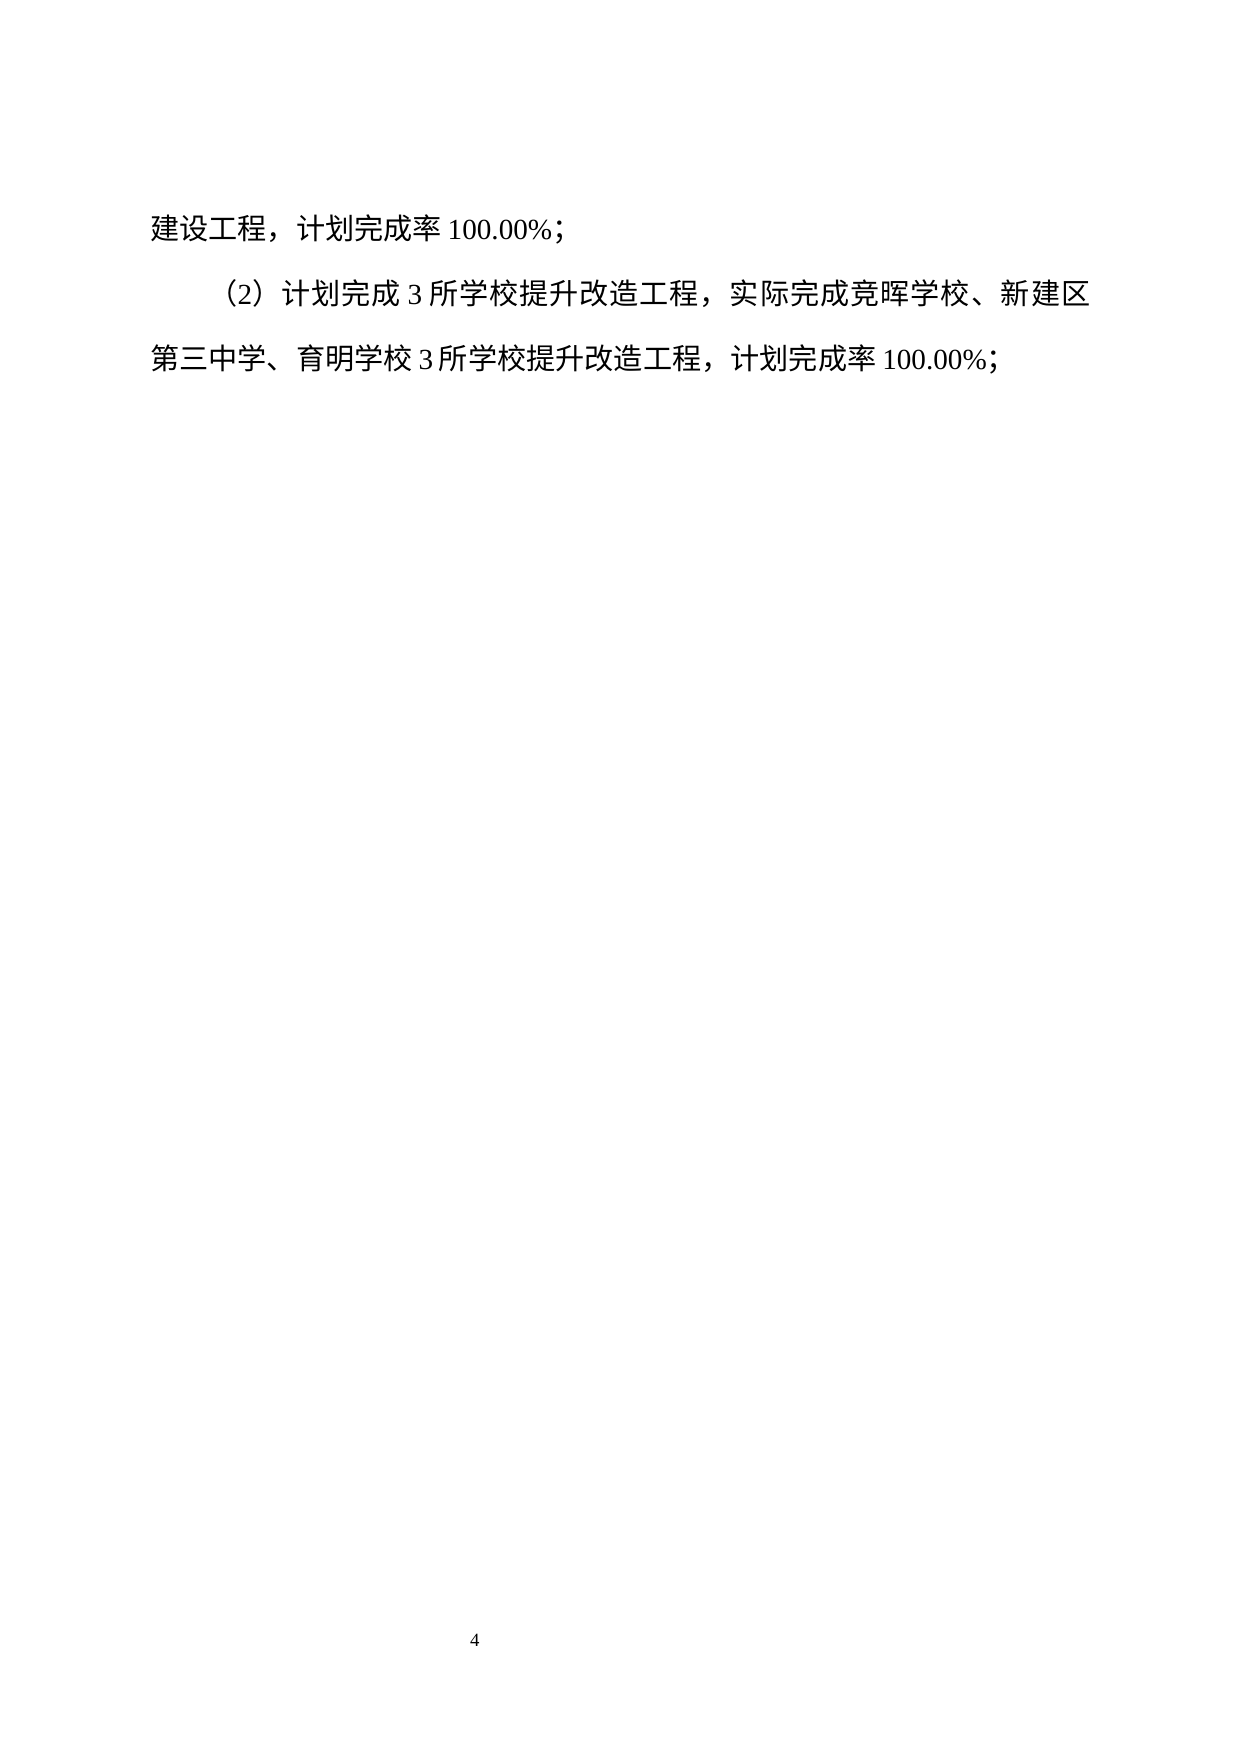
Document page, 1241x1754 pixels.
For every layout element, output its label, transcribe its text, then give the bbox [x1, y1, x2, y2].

list 计划完成3所学校提升改造工程，实际完成竞晖学校、新建区第三中学、育明学校3所学校提升改造工程，计划完成率100.00%； [150, 259, 1090, 389]
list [150, 194, 1090, 259]
